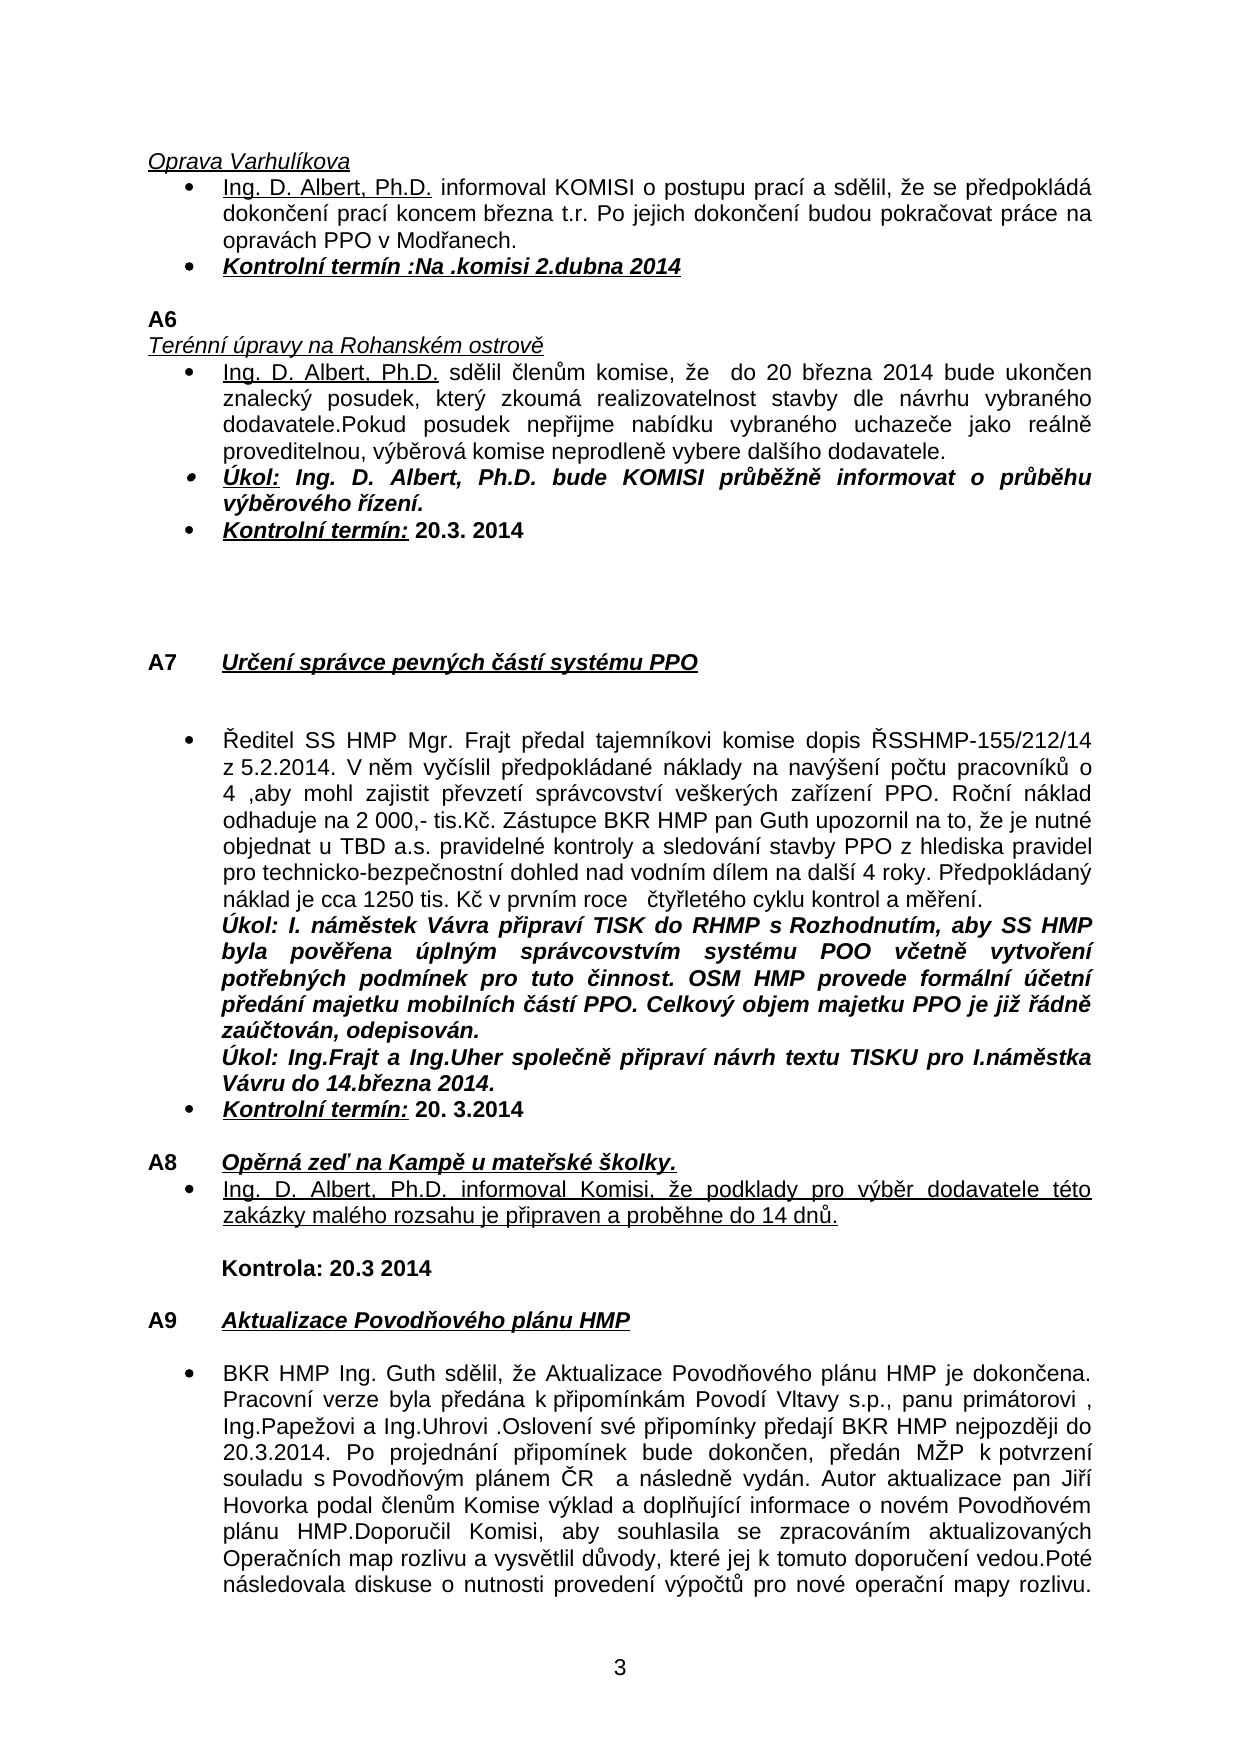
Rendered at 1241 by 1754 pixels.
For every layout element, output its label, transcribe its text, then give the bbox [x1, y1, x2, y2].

text Kontrola: 20.3 2014 [221, 1254, 1092, 1281]
text A9 Aktualizace Povodňového plánu HMP [148, 1307, 1092, 1334]
list Ing. D. Albert, Ph.D. sdělil členům komise, že do 20 března 2014 bude ukončen znalecký posudek, který zkoumá realizovatelnost stavby dle návrhu vybraného dodavatele.Pokud posudek nepřijme nabídku vybraného uchazeče jako reálně proveditelnou, výběrová komise neprodleně vybere dalšího dodavatele. [185, 358, 1092, 464]
list Úkol: Ing. D. Albert, Ph.D. bude KOMISI průběžně informovat o průběhu výběrového řízení. [185, 464, 1092, 517]
list Kontrolní termín: 20. 3.2014 [185, 1096, 1092, 1123]
list Kontrolní termín :Na .komisi 2.dubna 2014 [185, 253, 1092, 279]
list Ing. D. Albert, Ph.D. informoval Komisi, že podklady pro výběr dodavatele této zakázky malého rozsahu je připraven a proběhne do 14 dnů. [185, 1176, 1092, 1228]
list Kontrolní termín: 20.3. 2014 [185, 517, 1092, 543]
list Ing. D. Albert, Ph.D. informoval KOMISI o postupu prací a sdělil, že se předpokládá dokončení prací koncem března t.r. Po jejich dokončení budou pokračovat práce na opravách PPO v Modřanech. [185, 174, 1092, 253]
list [185, 1360, 1092, 1597]
text A7 Určení správce pevných částí systému PPO [148, 648, 1092, 675]
text Úkol: I. náměstek Vávra připraví TISK do RHMP s Rozhodnutím, aby SS HMP byla pověřena úplným správcovstvím systému POO včetně vytvoření potřebných podmínek pro tuto činnost. OSM HMP provede formální účetní předání majetku mobilních částí PPO. Celkový objem majetku PPO je již řádně zaúčtován, odepisován. [221, 912, 1092, 1044]
text A6 [148, 306, 1092, 332]
text Terénní úpravy na Rohanském ostrově [148, 332, 1092, 358]
text Oprava Varhulíkova [148, 148, 1092, 174]
text A8 Opěrná zeď na Kampě u mateřské školky. [148, 1149, 1092, 1176]
list Ředitel SS HMP Mgr. Frajt předal tajemníkovi komise dopis ŘSSHMP-155/212/14 z 5.2.2014. V něm vyčíslil předpokládané náklady na navýšení počtu pracovníků o 4 ,aby mohl zajistit převzetí správcovství veškerých zařízení PPO. Roční náklad odhaduje na 2 000,- tis.Kč. Zástupce BKR HMP pan Guth upozornil na to, že je nutné objednat u TBD a.s. pravidelné kontroly a sledování stavby PPO z hlediska pravidel pro technicko-bezpečnostní dohled nad vodním dílem na další 4 roky. Předpokládaný náklad je cca 1250 tis. Kč v prvním roce čtyřletého cyklu kontrol a měření. [185, 727, 1092, 912]
text Úkol: Ing.Frajt a Ing.Uher společně připraví návrh textu TISKU pro I.náměstka Vávru do 14.března 2014. [221, 1044, 1092, 1096]
